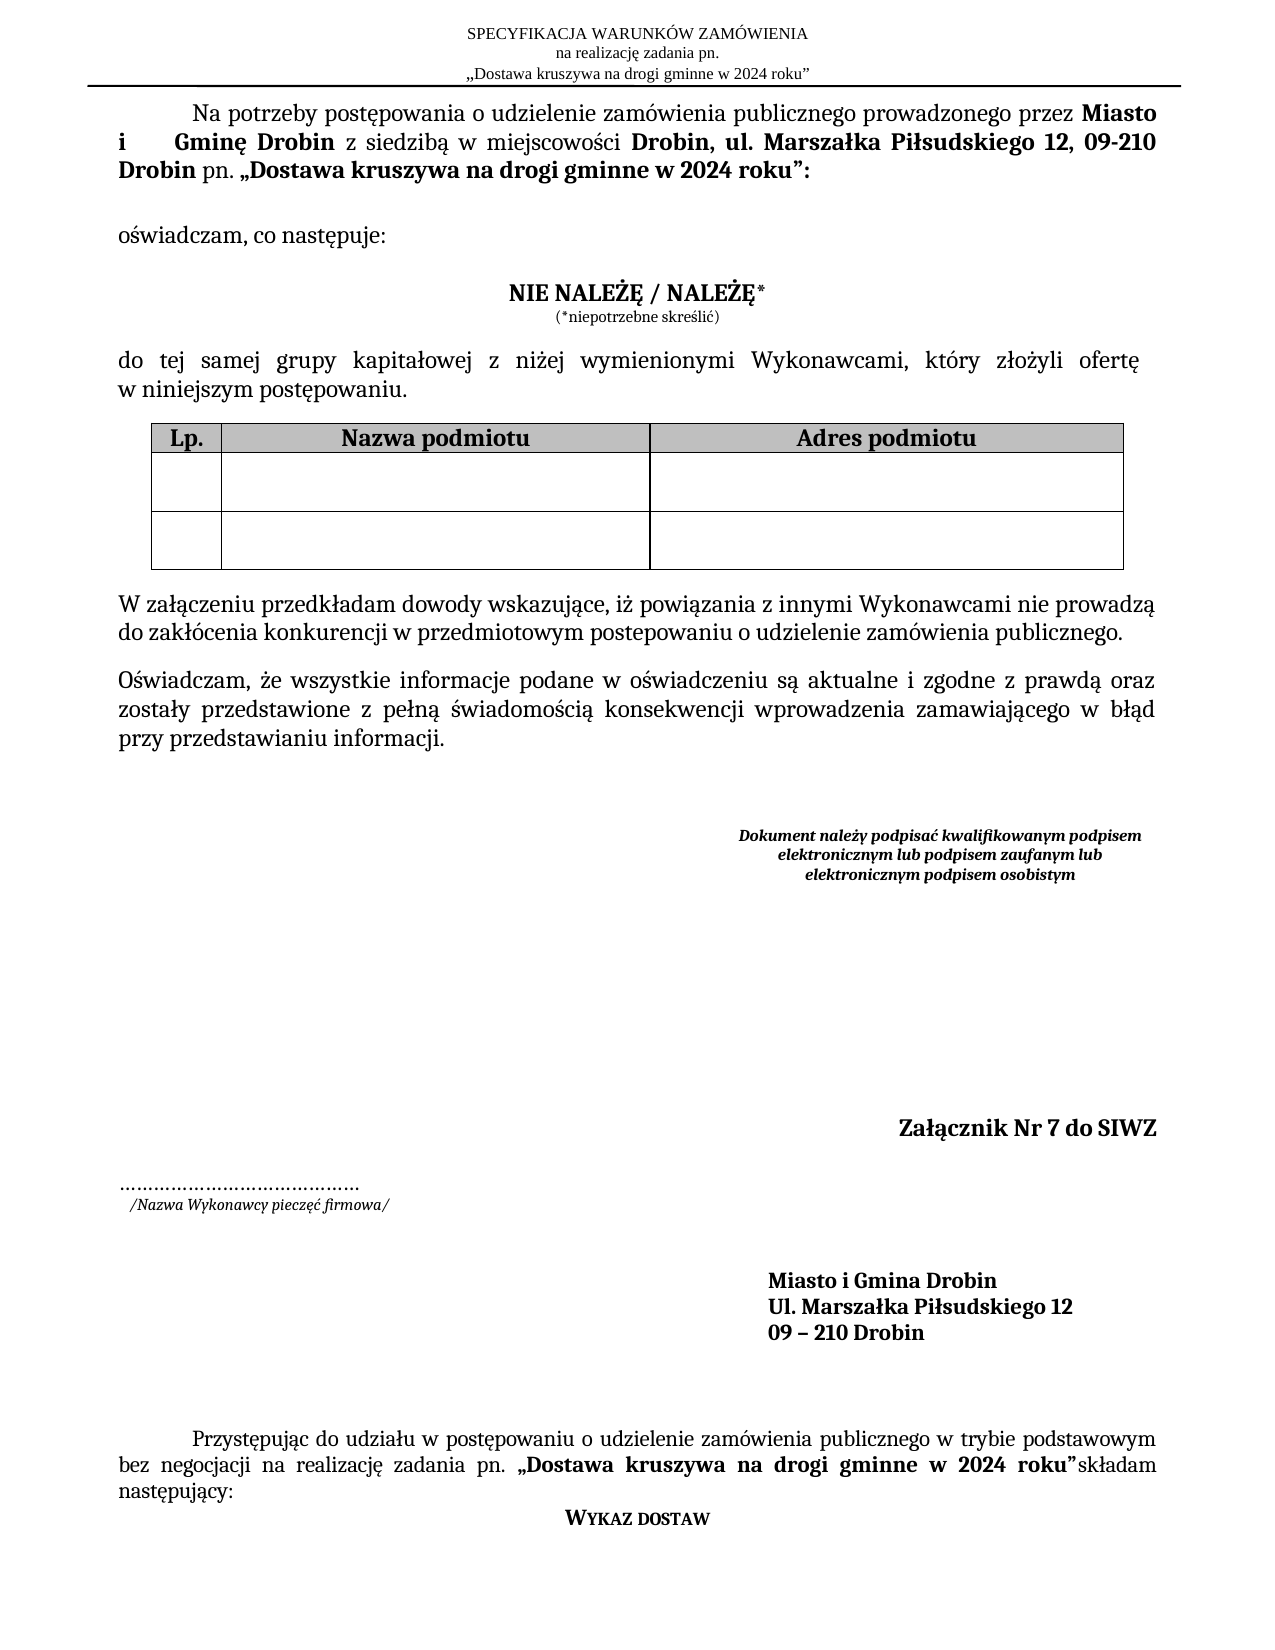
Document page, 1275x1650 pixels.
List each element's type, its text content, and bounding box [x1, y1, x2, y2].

text Ul. Marszałka Piłsudskiego 12 [768, 1294, 1157, 1320]
text NIE NALEŻĘ / NALEŻĘ* [118, 279, 1157, 307]
table_cell [222, 453, 649, 511]
table_header Lp. [152, 424, 221, 452]
text Miasto i Gmina Drobin [768, 1267, 1157, 1294]
table_cell [651, 512, 1123, 569]
table_cell [651, 453, 1123, 511]
text Dokument należy podpisać kwalifikowanym podpisem elektronicznym lub podpisem zaufanym lub elektronicznym podpisem osobistym [723, 827, 1157, 884]
text Oświadczam, że wszystkie informacje podane w oświadczeniu są aktualne i zgodne z prawdą oraz zostały przedstawione z pełną świadomością konsekwencji wprowadzenia zamawiającego w błąd przy przedstawianiu informacji. [118, 666, 1157, 752]
text oświadczam, co następuje: [118, 221, 1157, 250]
text …………………………………… [118, 1169, 1157, 1196]
text Przystępując do udziału w postępowaniu o udzielenie zamówienia publicznego w trybie podstawowym bez negocjacji na realizację zadania pn. „Dostawa kruszywa na drogi gminne w 2024 roku”składam następujący: [118, 1426, 1157, 1505]
table_cell [152, 453, 221, 511]
table_header Adres podmiotu [651, 424, 1123, 452]
text W załączeniu przedkładam dowody wskazujące, iż powiązania z innymi Wykonawcami nie prowadzą do zakłócenia konkurencji w przedmiotowym postepowaniu o udzielenie zamówienia publicznego. [118, 589, 1157, 647]
table_cell [222, 512, 649, 569]
text Załącznik Nr 7 do SIWZ [118, 1114, 1157, 1143]
text 09 – 210 Drobin [694, 1320, 1157, 1347]
text Na potrzeby postępowania o udzielenie zamówienia publicznego prowadzonego przez Miasto i Gminę Drobin z siedzibą w miejscowości Drobin, ul. Marszałka Piłsudskiego 12, 09-210 Drobin pn. „Dostawa kruszywa na drogi gminne w 2024 roku”: [118, 99, 1157, 185]
table_cell [152, 512, 221, 569]
text do tej samej grupy kapitałowej z niżej wymienionymi Wykonawcami, który złożyli ofertę w niniejszym postępowaniu. [118, 346, 1157, 403]
table_header Nazwa podmiotu [222, 424, 649, 452]
text (*niepotrzebne skreślić) [118, 307, 1157, 327]
text Wykaz dostaw [118, 1505, 1157, 1531]
text /Nazwa Wykonawcy pieczęć firmowa/ [118, 1196, 1157, 1215]
